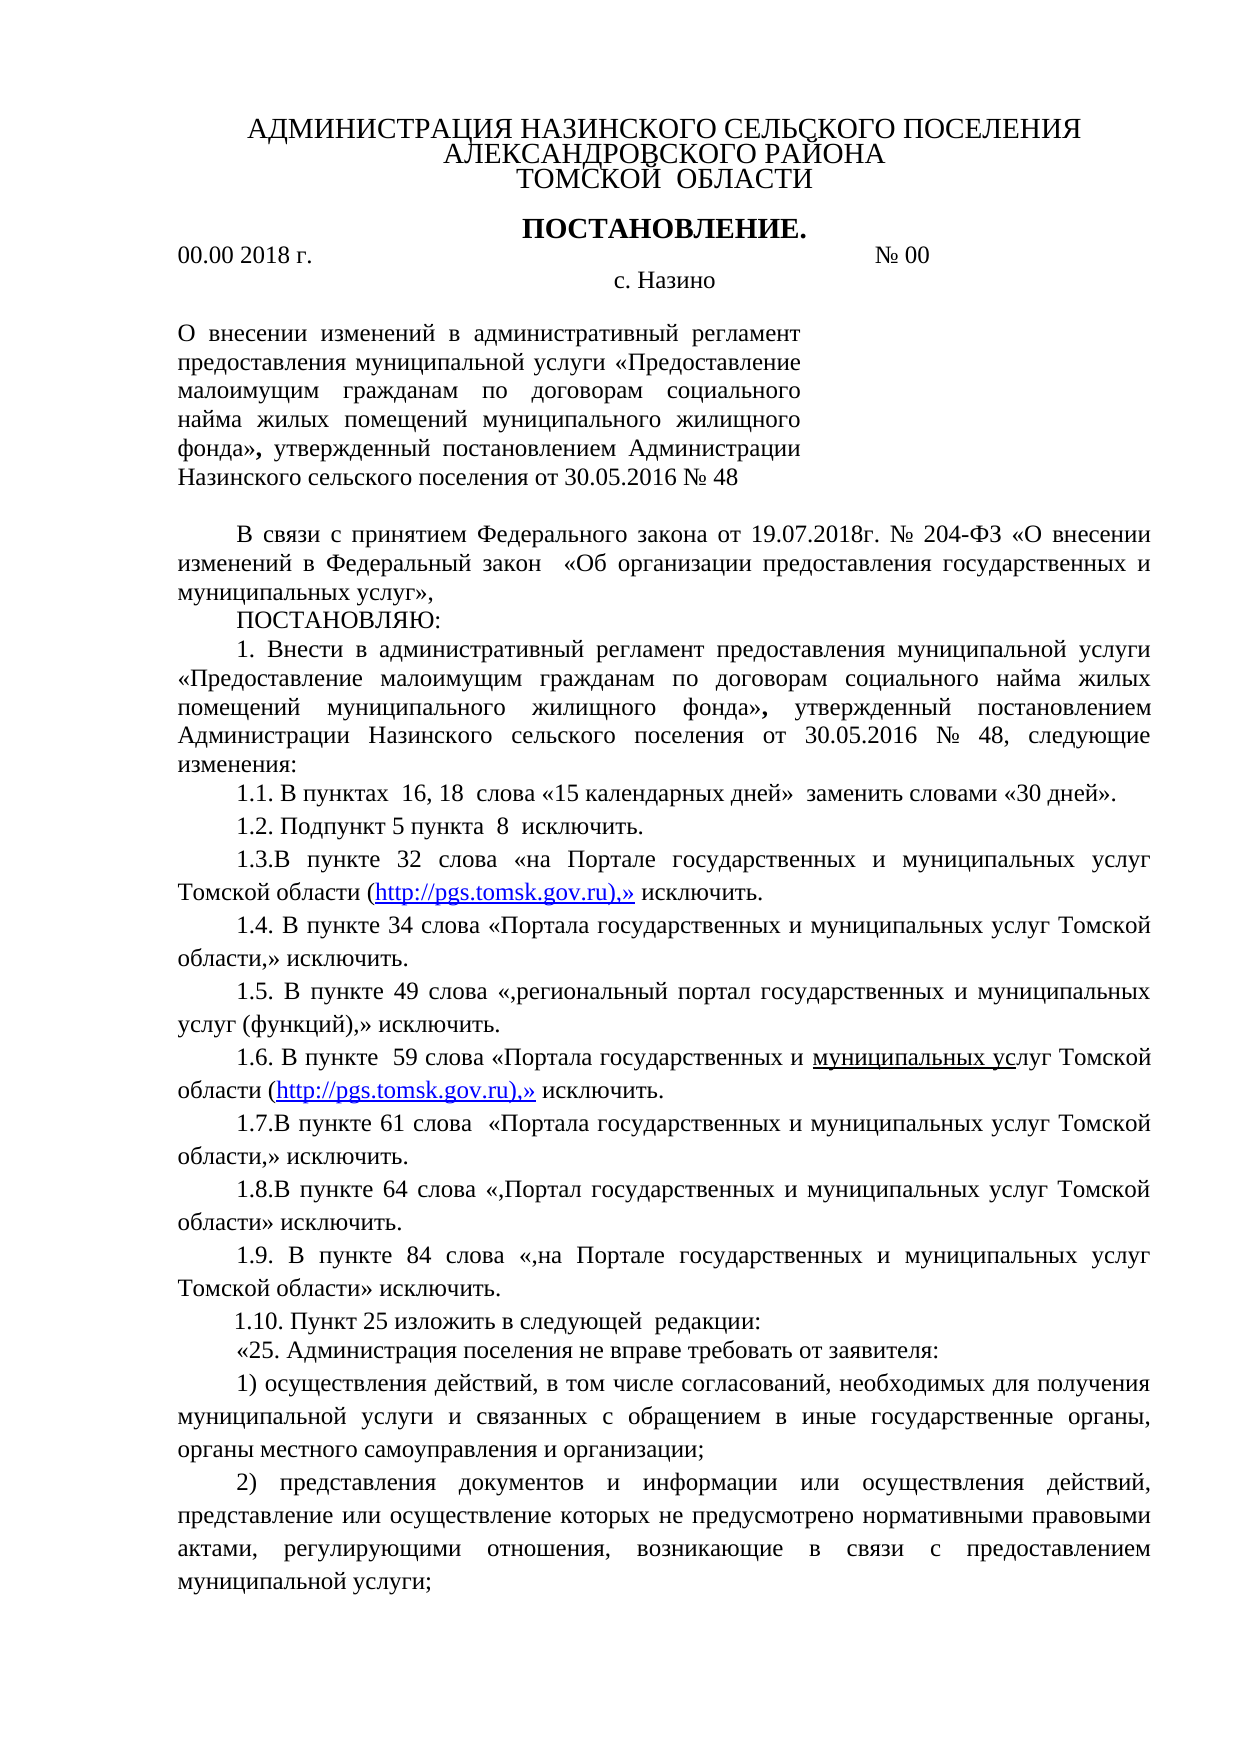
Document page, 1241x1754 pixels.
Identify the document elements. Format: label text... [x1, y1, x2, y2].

text 1.6. В пункте 59 слова «Портала государственных и муниципальных услуг Томской области (http://pgs.tomsk.gov.ru),» исключить. [177, 1042, 1152, 1104]
text В связи с принятием Федерального закона от 19.07.2018г. № 204-ФЗ «О внесении изменений в Федеральный закон «Об организации предоставления государственных и муниципальных услуг», [177, 519, 1152, 606]
table_header № 00 [641, 243, 1163, 268]
text АДМИНИСТРАЦИЯ НАЗИНСКОГО СЕЛЬСКОГО ПОСЕЛЕНИЯ [177, 118, 1152, 143]
text 2) представления документов и информации или осуществления действий, представление или осуществление которых не предусмотрено нормативными правовыми актами, регулирующими отношения, возникающие в связи с предоставлением муниципальной услуги; [177, 1467, 1152, 1595]
text АЛЕКСАНДРОВСКОГО РАЙОНА [177, 143, 1152, 168]
table_header О внесении изменений в административный регламент предоставления муниципальной услуги «Предоставление малоимущим гражданам по договорам социального найма жилых помещений муниципального жилищного фонда», утвержденный постановлением Администрации Назинского сельского поселения от 30.05.2016 № 48 [166, 318, 812, 491]
text ПОСТАНОВЛЕНИЕ. [177, 218, 1152, 243]
table_cell с. Назино [166, 268, 1163, 293]
text 1.4. В пункте 34 слова «Портала государственных и муниципальных услуг Томской области,» исключить. [177, 910, 1152, 972]
text 1.10. Пункт 25 изложить в следующей редакции: [177, 1306, 1152, 1335]
text 1. Внести в административный регламент предоставления муниципальной услуги «Предоставление малоимущим гражданам по договорам социального найма жилых помещений муниципального жилищного фонда», утвержденный постановлением Администрации Назинского сельского поселения от 30.05.2016 № 48, следующие изменения: [177, 634, 1152, 778]
text ТОМСКОЙ ОБЛАСТИ [177, 168, 1152, 193]
text 1.7.В пункте 61 слова «Портала государственных и муниципальных услуг Томской области,» исключить. [177, 1108, 1152, 1170]
text 1.5. В пункте 49 слова «,региональный портал государственных и муниципальных услуг (функций),» исключить. [177, 976, 1152, 1038]
text 1.1. В пунктах 16, 18 слова «15 календарных дней» заменить словами «30 дней». [177, 778, 1152, 807]
text 1.2. Подпункт 5 пункта 8 исключить. [177, 811, 1152, 840]
text «25. Администрация поселения не вправе требовать от заявителя: [177, 1335, 1152, 1364]
text 1) осуществления действий, в том числе согласований, необходимых для получения муниципальной услуги и связанных с обращением в иные государственные органы, органы местного самоуправления и организации; [177, 1368, 1152, 1463]
text 1.8.В пункте 64 слова «,Портал государственных и муниципальных услуг Томской области» исключить. [177, 1174, 1152, 1236]
text ПОСТАНОВЛЯЮ: [177, 606, 1152, 634]
text 1.3.В пункте 32 слова «на Портале государственных и муниципальных услуг Томской области (http://pgs.tomsk.gov.ru),» исключить. [177, 844, 1152, 906]
table_header 00.00 2018 г. [166, 243, 641, 268]
text 1.9. В пункте 84 слова «,на Портале государственных и муниципальных услуг Томской области» исключить. [177, 1240, 1152, 1302]
